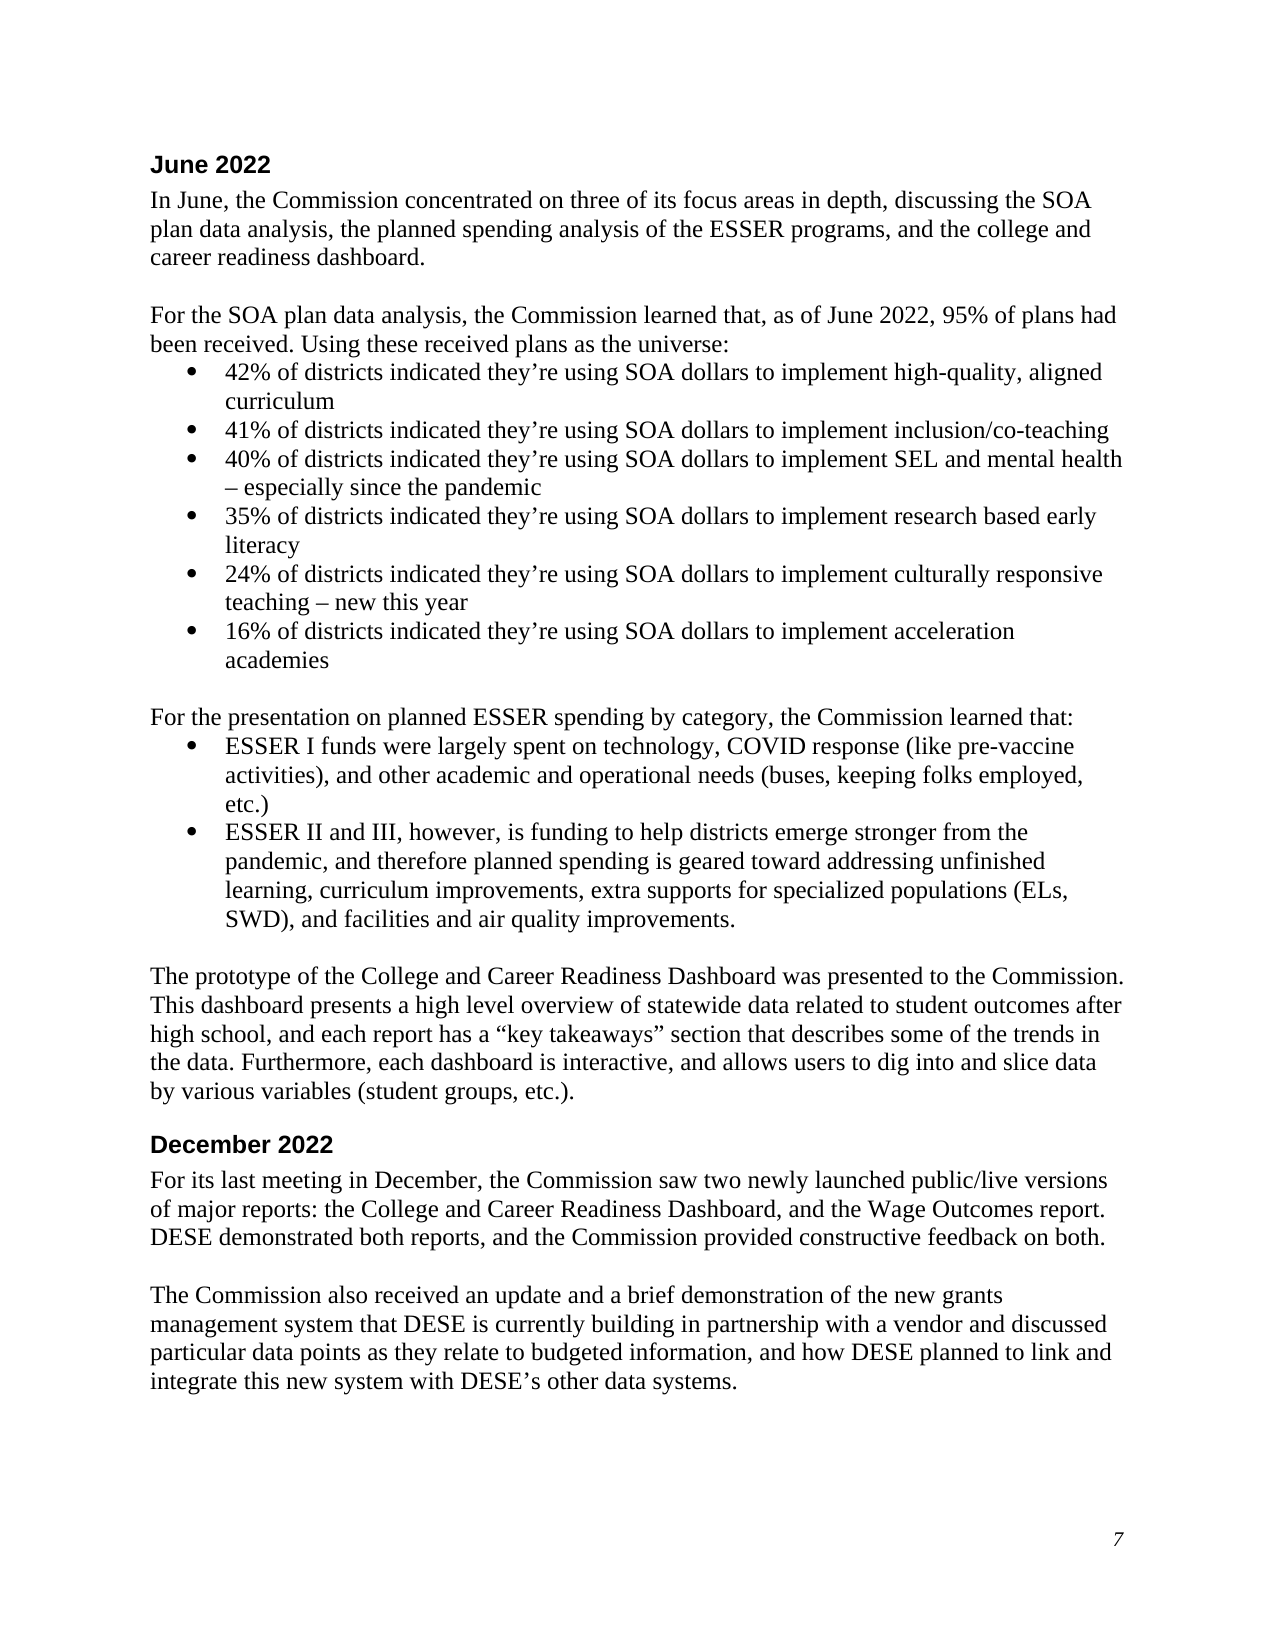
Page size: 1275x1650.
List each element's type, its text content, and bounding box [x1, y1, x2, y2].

list ESSER I funds were largely spent on technology, COVID response (like pre-vaccine activities), and other academic and operational needs (buses, keeping folks employed, etc.) [187, 731, 1125, 817]
list 40% of districts indicated they’re using SOA dollars to implement SEL and mental health – especially since the pandemic [187, 444, 1125, 501]
text For the SOA plan data analysis, the Commission learned that, as of June 2022, 95% of plans had been received. Using these received plans as the universe: [150, 300, 1125, 357]
text For its last meeting in December, the Commission saw two newly launched public/live versions of major reports: the College and Career Readiness Dashboard, and the Wage Outcomes report. DESE demonstrated both reports, and the Commission provided constructive feedback on both. [150, 1165, 1125, 1251]
list 16% of districts indicated they’re using SOA dollars to implement acceleration academies [187, 616, 1125, 674]
subtitle December 2022 [150, 1130, 1125, 1159]
list 24% of districts indicated they’re using SOA dollars to implement culturally responsive teaching – new this year [187, 559, 1125, 616]
subtitle June 2022 [150, 150, 1125, 179]
text For the presentation on planned ESSER spending by category, the Commission learned that: [150, 702, 1125, 731]
list 42% of districts indicated they’re using SOA dollars to implement high-quality, aligned curriculum [187, 357, 1125, 415]
list 41% of districts indicated they’re using SOA dollars to implement inclusion/co-teaching [187, 415, 1125, 444]
list ESSER II and III, however, is funding to help districts emerge stronger from the pandemic, and therefore planned spending is geared toward addressing unfinished learning, curriculum improvements, extra supports for specialized populations (ELs, SWD), and facilities and air quality improvements. [187, 817, 1125, 932]
text The prototype of the College and Career Readiness Dashboard was presented to the Commission. This dashboard presents a high level overview of statewide data related to student outcomes after high school, and each report has a “key takeaways” section that describes some of the trends in the data. Furthermore, each dashboard is interactive, and allows users to dig into and slice data by various variables (student groups, etc.). [150, 961, 1125, 1105]
text The Commission also received an update and a brief demonstration of the new grants management system that DESE is currently building in partnership with a vendor and discussed particular data points as they relate to budgeted information, and how DESE planned to link and integrate this new system with DESE’s other data systems. [150, 1280, 1125, 1395]
text In June, the Commission concentrated on three of its focus areas in depth, discussing the SOA plan data analysis, the planned spending analysis of the ESSER programs, and the college and career readiness dashboard. [150, 185, 1125, 271]
list 35% of districts indicated they’re using SOA dollars to implement research based early literacy [187, 501, 1125, 559]
